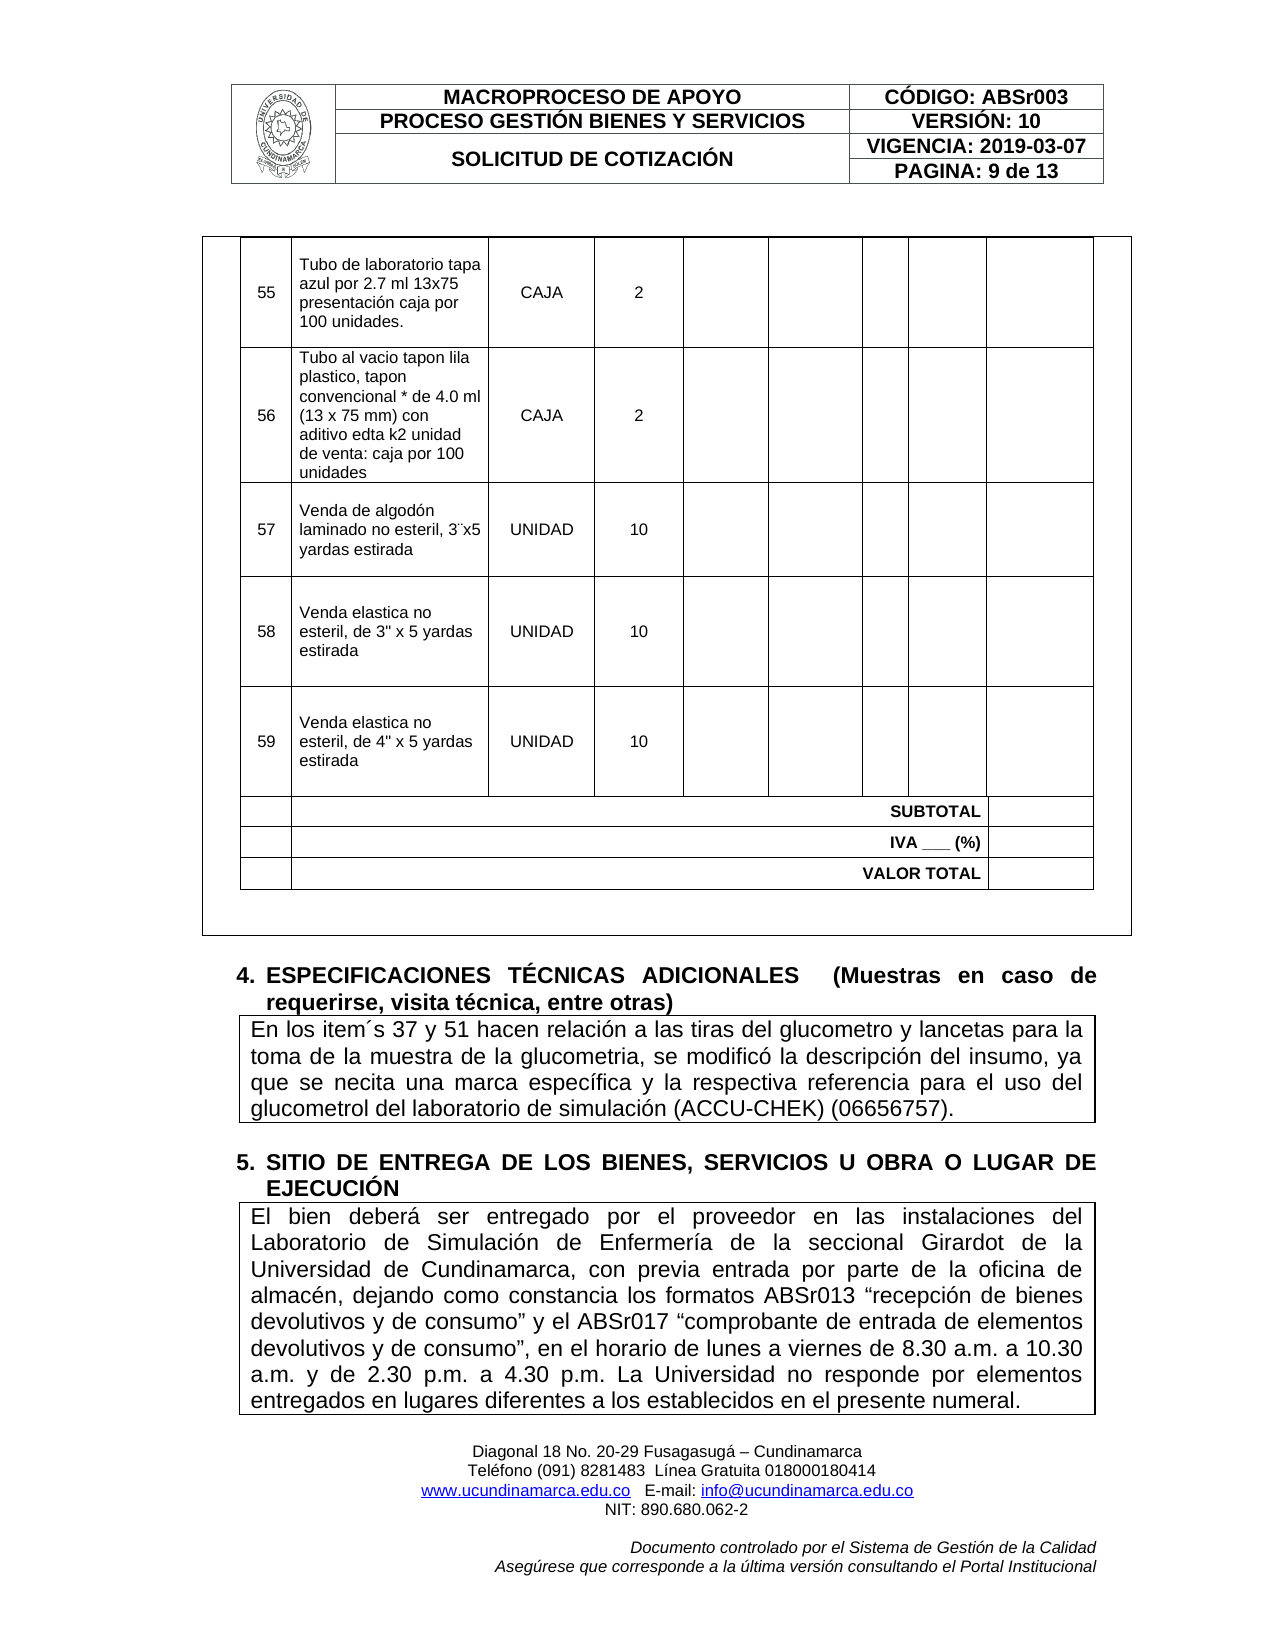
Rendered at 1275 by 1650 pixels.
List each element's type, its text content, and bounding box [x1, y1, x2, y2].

table_header [203, 237, 1131, 935]
picture [253, 89, 313, 179]
table_header El bien deberá ser entregado por el proveedor en las instalaciones del Laboratorio de Simulación de Enfermería de la seccional Girardot de la Universidad de Cundinamarca, con previa entrada por parte de la oficina de almacén, dejando como constancia los formatos ABSr013 “recepción de bienes devolutivos y de consumo” y el ABSr017 “comprobante de entrada de elementos devolutivos y de consumo”, en el horario de lunes a viernes de 8.30 a.m. a 10.30 a.m. y de 2.30 p.m. a 4.30 p.m. La Universidad no responde por elementos entregados en lugares diferentes a los establecidos en el presente numeral. [240, 1203, 1094, 1414]
table_header En los item´s 37 y 51 hacen relación a las tiras del glucometro y lancetas para la toma de la muestra de la glucometria, se modificó la descripción del insumo, ya que se necita una marca específica y la respectiva referencia para el uso del glucometrol del laboratorio de simulación (ACCU-CHEK) (06656757). [240, 1016, 1094, 1122]
list SITIO DE ENTREGA DE LOS BIENES, SERVICIOS U OBRA O LUGAR DE EJECUCIÓN [236, 1149, 1098, 1202]
list ESPECIFICACIONES TÉCNICAS ADICIONALES (Muestras en caso de requerirse, visita técnica, entre otras) [236, 962, 1098, 1015]
